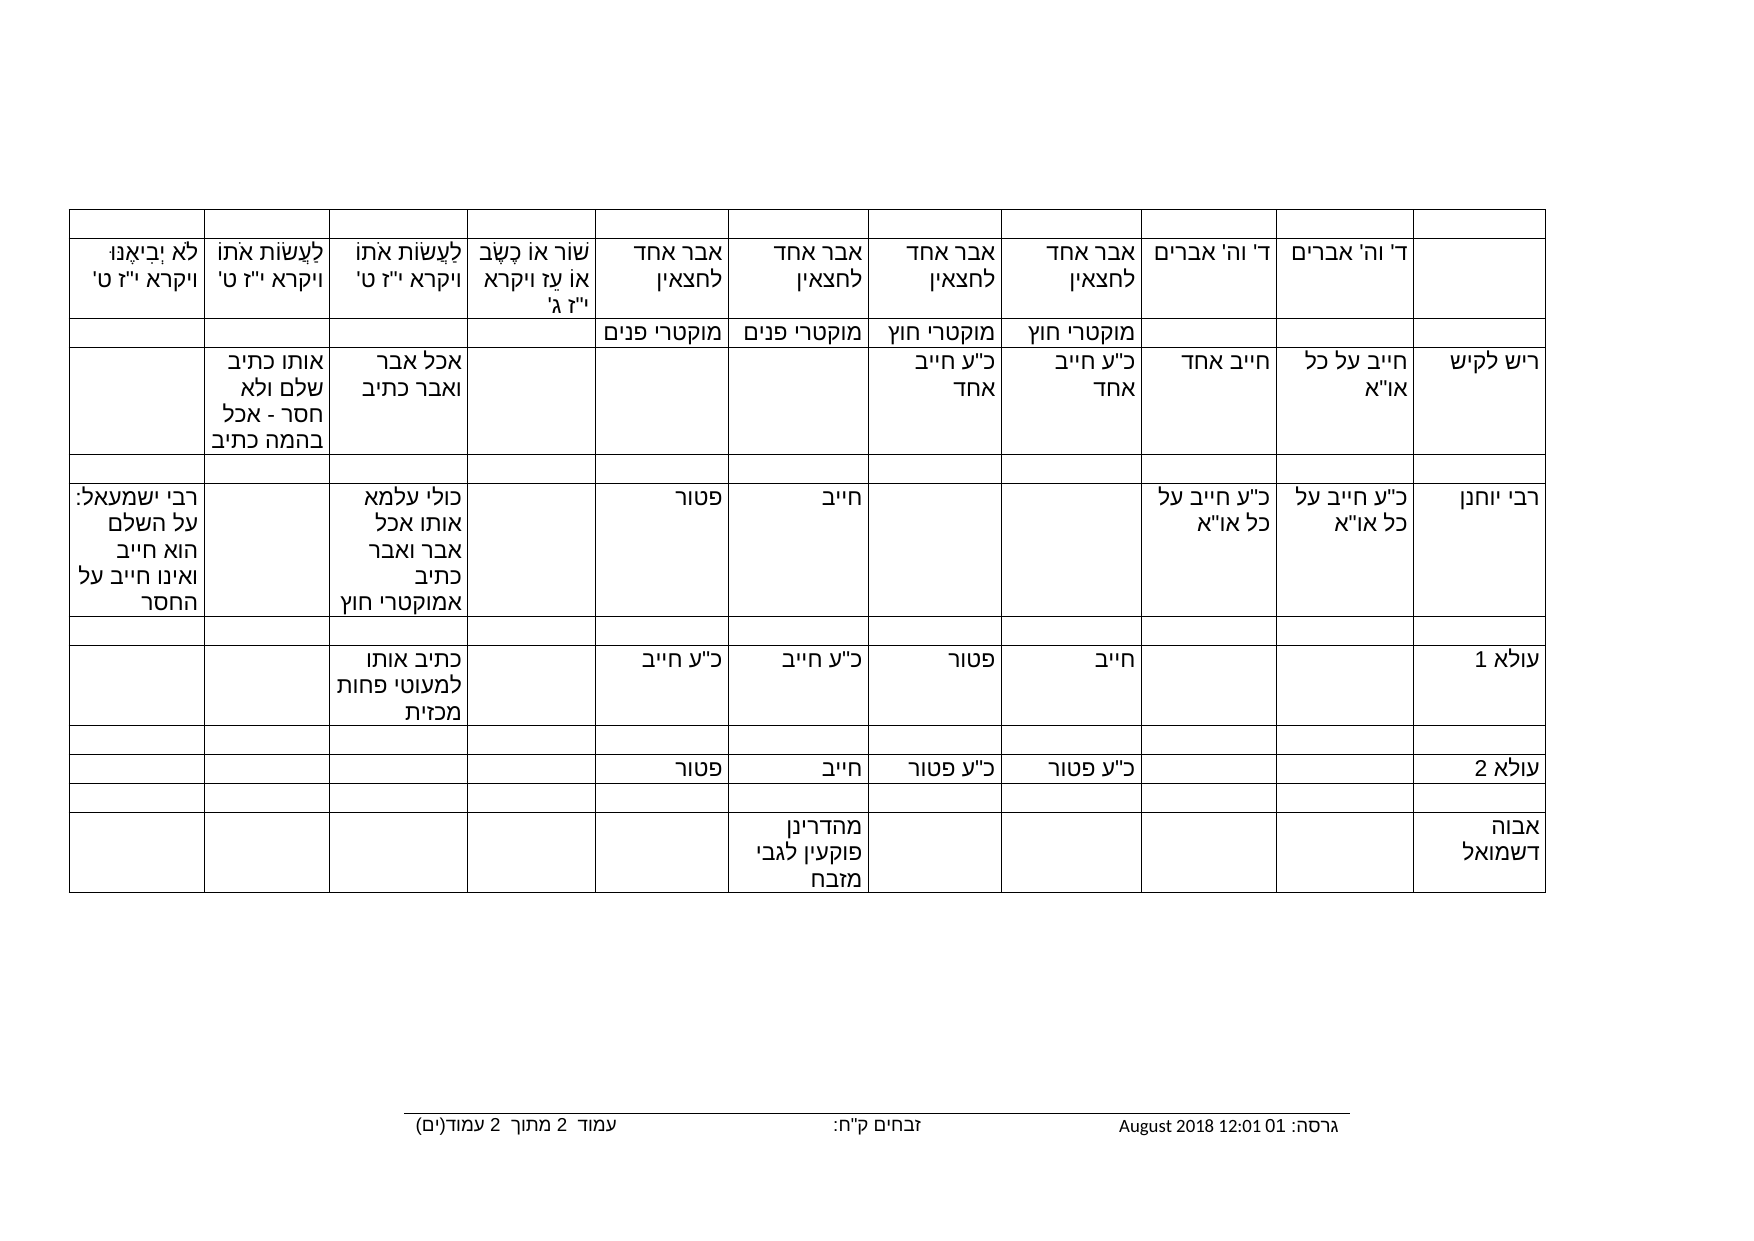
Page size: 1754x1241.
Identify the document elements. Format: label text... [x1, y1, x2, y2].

table_header [596, 210, 728, 238]
table_cell [205, 484, 329, 616]
table_cell כ"ע חייב [729, 646, 868, 725]
table_cell פטור [596, 755, 728, 783]
table_cell מוקטרי פנים [596, 319, 728, 347]
table_cell [729, 348, 868, 454]
table_cell [205, 784, 329, 812]
table_cell [596, 813, 728, 892]
table_cell [1414, 239, 1545, 318]
table_cell [1414, 784, 1545, 812]
table_cell [468, 813, 595, 892]
table_cell [1142, 646, 1276, 725]
table_cell כ"ע חייב על כל או"א [1277, 484, 1413, 616]
table_cell כ"ע חייב על כל או"א [1142, 484, 1276, 616]
table_cell עולא 1 [1414, 646, 1545, 725]
table_cell רבי ישמעאל: על השלם הוא חייב ואינו חייב על החסר [70, 484, 204, 616]
table_cell חייב [729, 755, 868, 783]
table_cell [869, 484, 1001, 616]
table_cell [468, 784, 595, 812]
table_cell [729, 617, 868, 645]
table_cell [1277, 755, 1413, 783]
table_cell כ"ע חייב [596, 646, 728, 725]
table_cell [205, 726, 329, 754]
table_cell לַעֲשׂוֹת אֹתוֹ ויקרא י"ז ט' [330, 239, 467, 318]
table_cell [468, 319, 595, 347]
table_cell מהדרינן פוקעין לגבי מזבח [729, 813, 868, 892]
table_cell [596, 455, 728, 483]
table_cell [1142, 813, 1276, 892]
table_cell חייב אחד [1142, 348, 1276, 454]
table_cell עולא 2 [1414, 755, 1545, 783]
table_cell [869, 617, 1001, 645]
table_cell [205, 813, 329, 892]
table_cell [1414, 319, 1545, 347]
table_cell מוקטרי פנים [729, 319, 868, 347]
table_cell ד' וה' אברים [1277, 239, 1413, 318]
table_header [869, 210, 1001, 238]
table_cell [70, 726, 204, 754]
table_header [729, 210, 868, 238]
table_cell [1277, 784, 1413, 812]
table_cell [205, 455, 329, 483]
table_cell [330, 455, 467, 483]
table_cell אכל אבר ואבר כתיב [330, 348, 467, 454]
table_cell [205, 755, 329, 783]
table_header [1277, 210, 1413, 238]
table_cell לַעֲשׂוֹת אֹתוֹ ויקרא י"ז ט' [205, 239, 329, 318]
table_cell [596, 784, 728, 812]
table_cell אבר אחד לחצאין [1002, 239, 1141, 318]
table_cell כ"ע חייב אחד [869, 348, 1001, 454]
table_cell ד' וה' אברים [1142, 239, 1276, 318]
table_cell [468, 455, 595, 483]
table_cell אבר אחד לחצאין [729, 239, 868, 318]
table_cell [1277, 726, 1413, 754]
table_cell [70, 813, 204, 892]
table_cell [1277, 319, 1413, 347]
table_cell חייב על כל או"א [1277, 348, 1413, 454]
table_cell מוקטרי חוץ [1002, 319, 1141, 347]
table_cell [1002, 813, 1141, 892]
table_cell [1142, 455, 1276, 483]
table_cell [330, 755, 467, 783]
table_cell [1414, 455, 1545, 483]
table_cell [330, 726, 467, 754]
table_cell [468, 484, 595, 616]
table_cell אבר אחד לחצאין [596, 239, 728, 318]
table_cell [330, 617, 467, 645]
table_cell [869, 726, 1001, 754]
table_cell מוקטרי חוץ [869, 319, 1001, 347]
table_header [468, 210, 595, 238]
table_cell [1002, 455, 1141, 483]
table_cell אבוה דשמואל [1414, 813, 1545, 892]
table_cell [729, 784, 868, 812]
table_cell [1277, 455, 1413, 483]
table_cell [869, 784, 1001, 812]
table_cell [70, 455, 204, 483]
table_cell ריש לקיש [1414, 348, 1545, 454]
table_cell [1277, 646, 1413, 725]
table_header [1414, 210, 1545, 238]
table_cell כ"ע פטור [869, 755, 1001, 783]
table_cell כ"ע פטור [1002, 755, 1141, 783]
table_cell חייב [729, 484, 868, 616]
table_cell שׁוֹר אוֹ כֶשֶׂב אוֹ עֵז ויקרא י"ז ג' [468, 239, 595, 318]
table_header [330, 210, 467, 238]
table_cell [70, 755, 204, 783]
table_cell [468, 617, 595, 645]
table_cell [330, 319, 467, 347]
table_cell אותו כתיב שלם ולא חסר - אכל בהמה כתיב [205, 348, 329, 454]
table_cell [1277, 813, 1413, 892]
table_cell [70, 646, 204, 725]
table_cell [468, 348, 595, 454]
table_cell [468, 646, 595, 725]
table_cell [1414, 617, 1545, 645]
table_header [205, 210, 329, 238]
table_cell [869, 813, 1001, 892]
table_cell [70, 319, 204, 347]
table_cell [1277, 617, 1413, 645]
table_cell [596, 617, 728, 645]
table_cell [1142, 755, 1276, 783]
table_cell [468, 755, 595, 783]
table_cell [1142, 319, 1276, 347]
table_cell [1414, 726, 1545, 754]
table_cell רבי יוחנן [1414, 484, 1545, 616]
table_cell [330, 784, 467, 812]
table_cell כתיב אותו למעוטי פחות מכזית [330, 646, 467, 725]
table_header [1142, 210, 1276, 238]
table_header [70, 210, 204, 238]
table_cell [205, 319, 329, 347]
table_cell [70, 784, 204, 812]
table_cell [596, 726, 728, 754]
table_cell [1142, 784, 1276, 812]
table_cell [205, 646, 329, 725]
table_cell [1002, 484, 1141, 616]
table_cell פטור [596, 484, 728, 616]
table_cell אבר אחד לחצאין [869, 239, 1001, 318]
table_cell [596, 348, 728, 454]
table_cell [869, 455, 1001, 483]
table_cell [205, 617, 329, 645]
table_cell כ"ע חייב אחד [1002, 348, 1141, 454]
table_cell [729, 455, 868, 483]
table_cell [1142, 617, 1276, 645]
table_cell [1002, 617, 1141, 645]
table_cell לֹא יְבִיאֶנּוּ ויקרא י"ז ט' [70, 239, 204, 318]
table_cell [1002, 726, 1141, 754]
table_cell חייב [1002, 646, 1141, 725]
table_cell [1142, 726, 1276, 754]
table_cell [70, 348, 204, 454]
table_cell [1002, 784, 1141, 812]
table_header [1002, 210, 1141, 238]
table_cell [468, 726, 595, 754]
table_cell [70, 617, 204, 645]
table_cell כולי עלמא אותו אכל אבר ואבר כתיב אמוקטרי חוץ [330, 484, 467, 616]
table_cell פטור [869, 646, 1001, 725]
table_cell [330, 813, 467, 892]
table_cell [729, 726, 868, 754]
